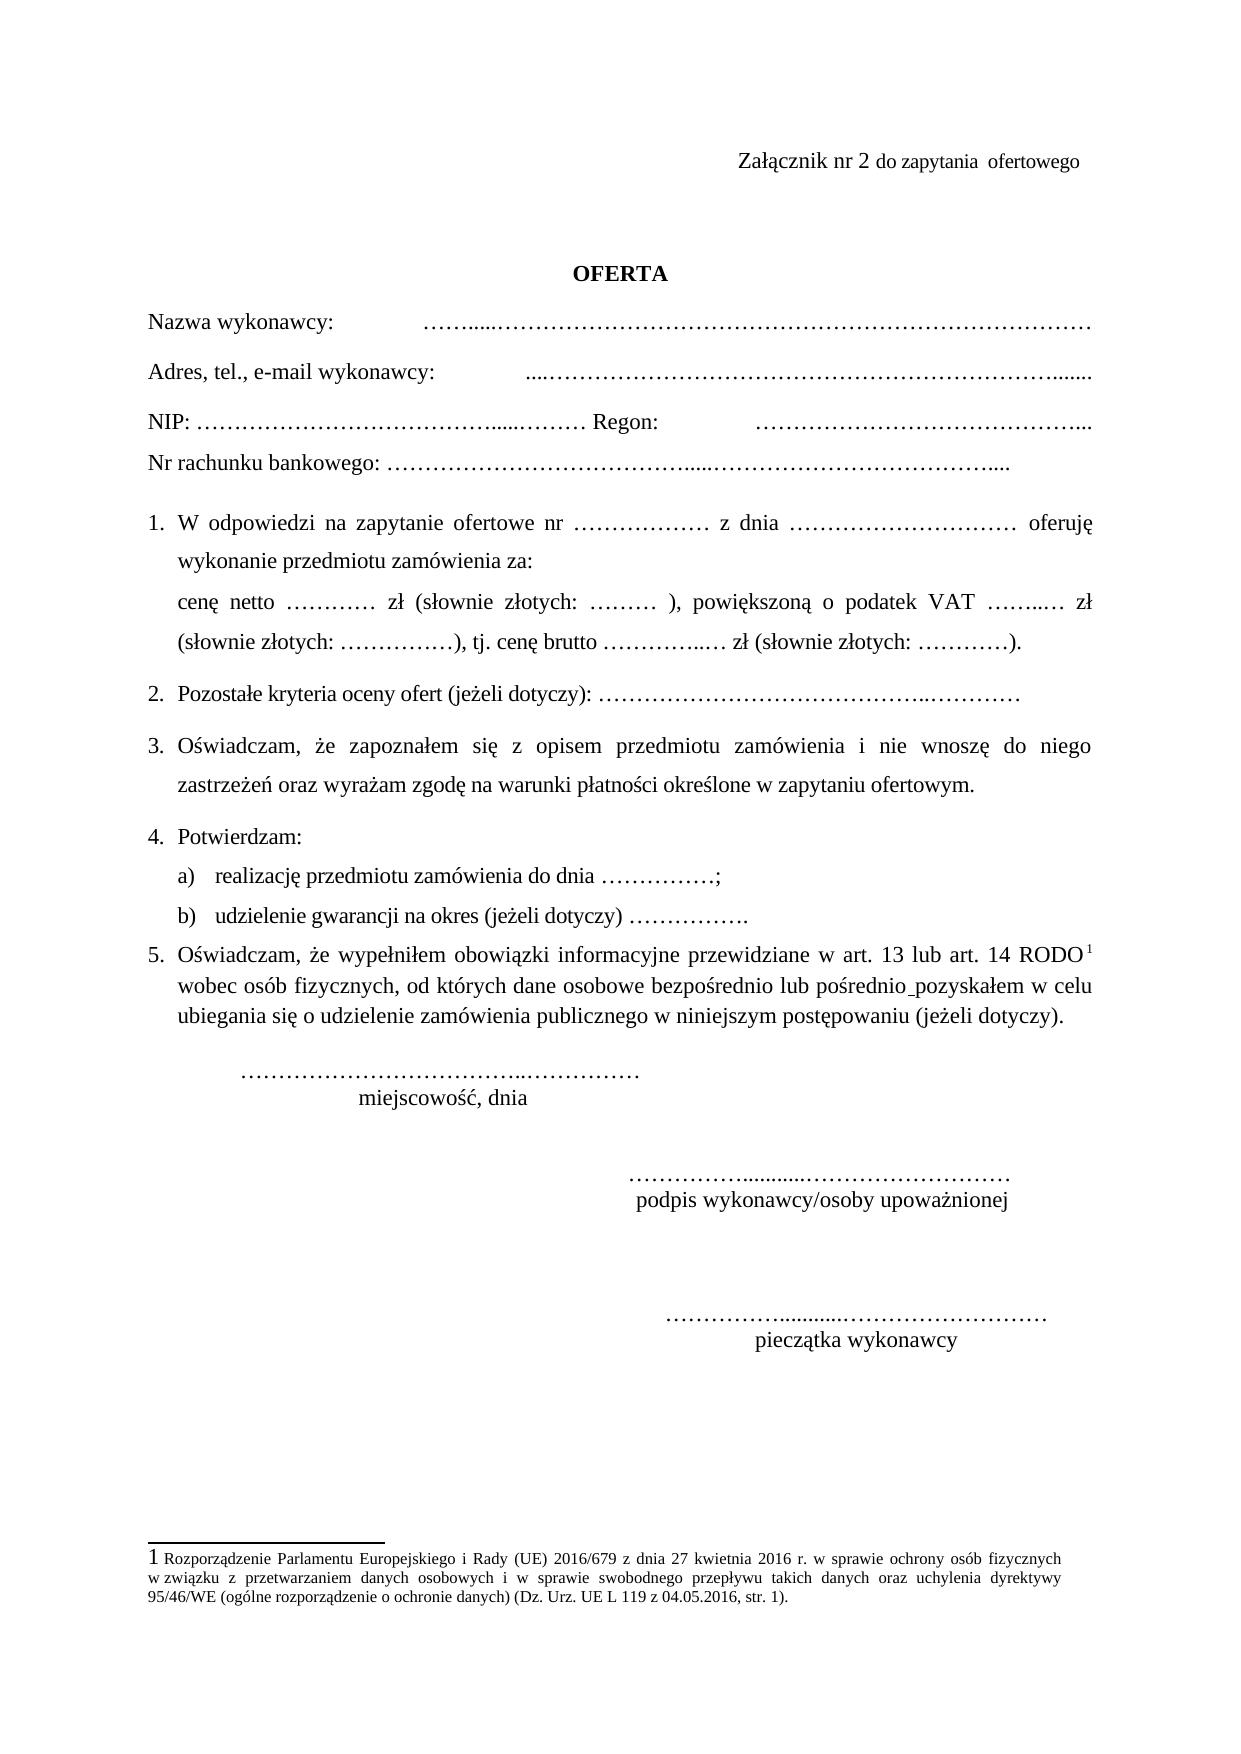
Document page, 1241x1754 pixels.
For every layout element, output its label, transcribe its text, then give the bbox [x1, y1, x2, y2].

list Oświadczam, że zapoznałem się z opisem przedmiotu zamówienia i nie wnoszę do niego zastrzeżeń oraz wyrażam zgodę na warunki płatności określone w zapytaniu ofertowym. [148, 732, 1093, 797]
text Adres, tel., e-mail wykonawcy: ....…………………………………………………………....... [148, 349, 1093, 387]
text miejscowość, dnia [148, 1083, 1093, 1110]
text podpis wykonawcy/osoby upoważnionej [148, 1186, 1093, 1213]
list Potwierdzam: [148, 823, 1093, 849]
list udzielenie gwarancji na okres (jeżeli dotyczy) ……………. [177, 902, 1093, 928]
text ……………...........……………………… [148, 1300, 1093, 1326]
list W odpowiedzi na zapytanie ofertowe nr ……………… z dnia ………………………… oferuję wykonanie przedmiotu zamówienia za: [148, 501, 1093, 576]
text Załącznik nr 2 do zapytania ofertowego [694, 148, 1093, 174]
text Nr rachunku bankowego: ………………………………….....……………………………….... [148, 449, 1093, 476]
text ……………...........……………………… [148, 1160, 1093, 1186]
text cenę netto ………… zł (słownie złotych: ……… ), powiększoną o podatek VAT ……..… zł (słownie złotych: ……………), tj. cenę brutto …………..… zł (słownie złotych: …………). [177, 588, 1093, 654]
text ………………………………..…………… [148, 1057, 1093, 1083]
text OFERTA [148, 261, 1093, 287]
list realizację przedmiotu zamówienia do dnia ……………; [177, 863, 1093, 889]
text Nazwa wykonawcy: …….....…………………………………………………………………… [148, 299, 1093, 337]
list Oświadczam, że wypełniłem obowiązki informacyjne przewidziane w art. 13 lub art. 14 RODO wobec osób fizycznych, od których dane osobowe bezpośrednio lub pośrednio pozyskałem w celu ubiegania się o udzielenie zamówienia publicznego w niniejszym postępowaniu (jeżeli dotyczy). [148, 942, 1093, 1028]
text pieczątka wykonawcy [148, 1326, 1093, 1353]
text NIP: ………………………………….....……… Regon: ……………………………………... [148, 399, 1093, 437]
list Pozostałe kryteria oceny ofert (jeżeli dotyczy): ……………………………………..………… [148, 680, 1093, 706]
